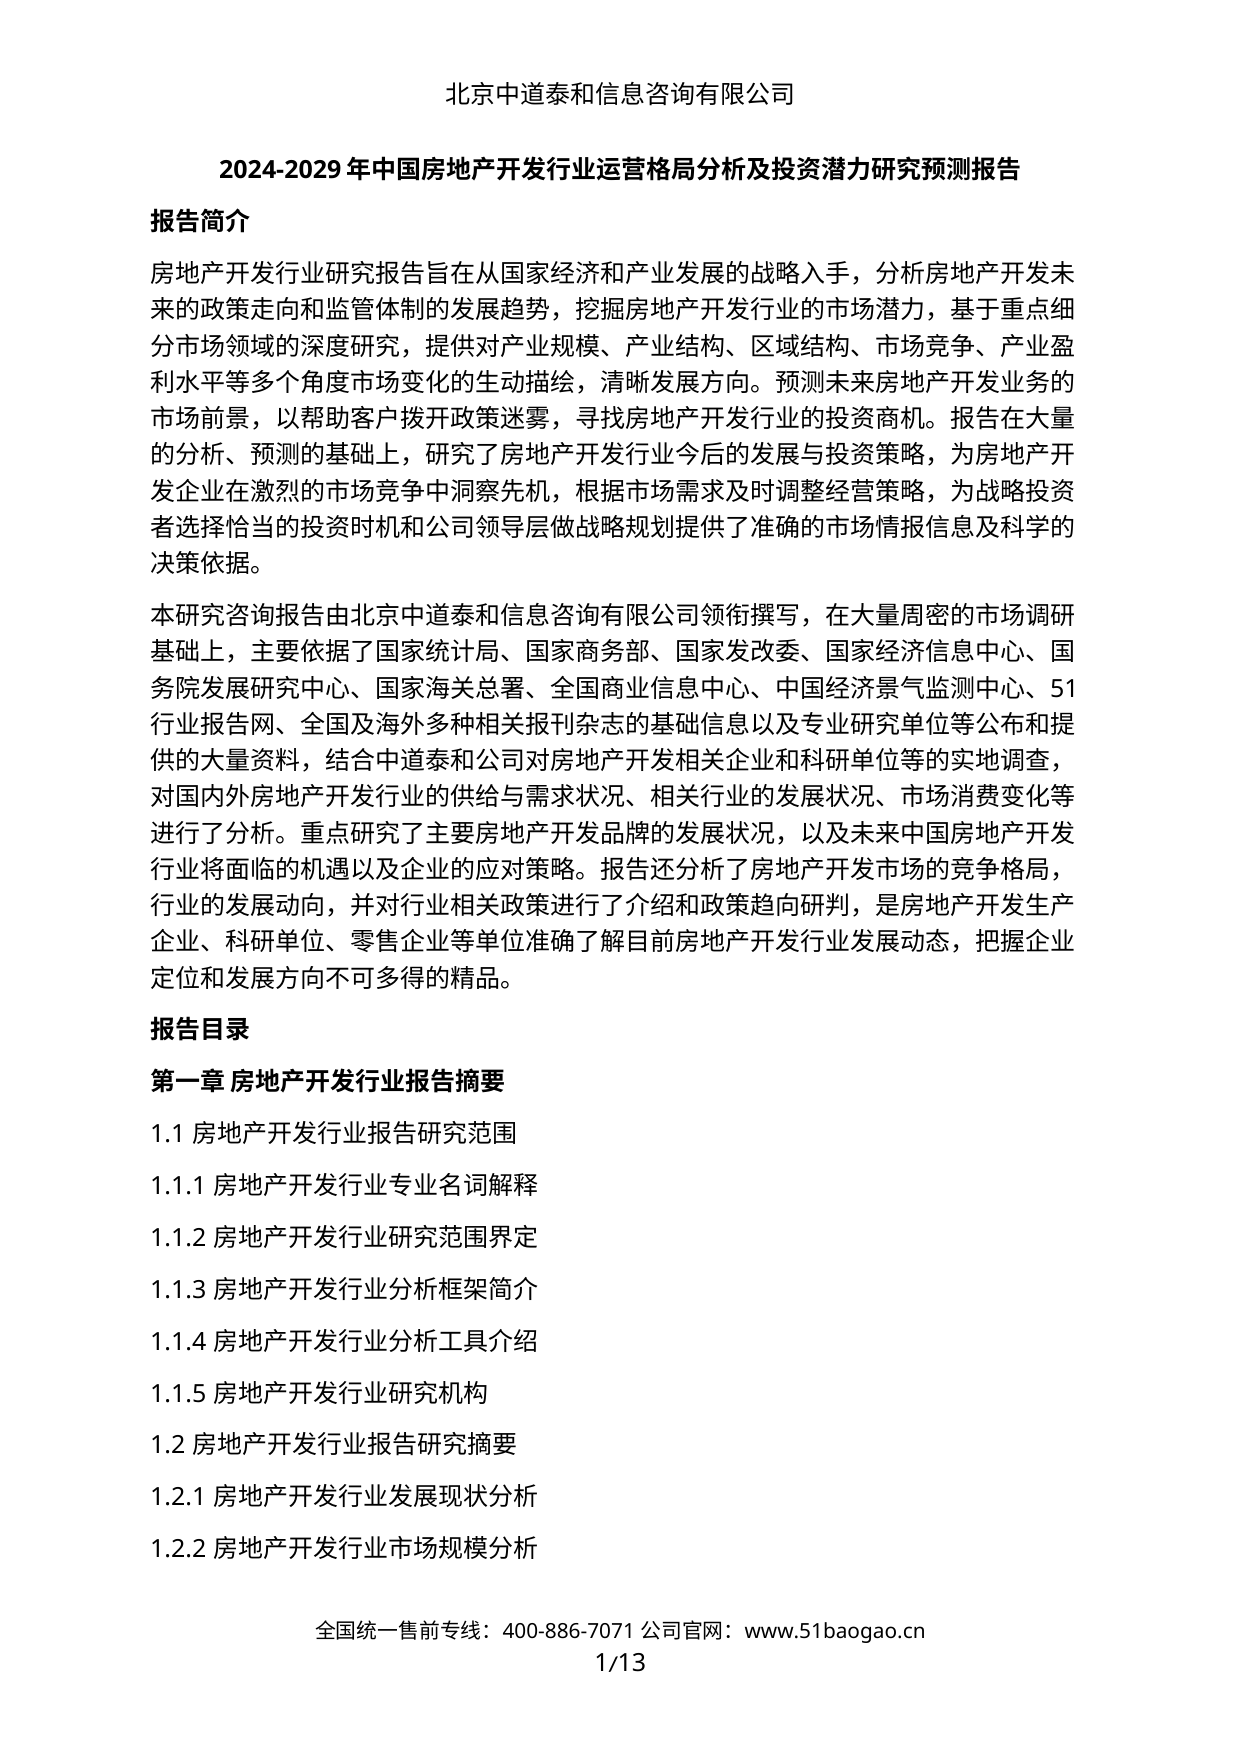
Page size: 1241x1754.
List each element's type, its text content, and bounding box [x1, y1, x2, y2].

text 1.1.2 房地产开发行业研究范围界定 [150, 1217, 1090, 1254]
text 房地产开发行业研究报告旨在从国家经济和产业发展的战略入手，分析房地产开发未来的政策走向和监管体制的发展趋势，挖掘房地产开发行业的市场潜力，基于重点细分市场领域的深度研究，提供对产业规模、产业结构、区域结构、市场竞争、产业盈利水平等多个角度市场变化的生动描绘，清晰发展方向。预测未来房地产开发业务的市场前景，以帮助客户拨开政策迷雾，寻找房地产开发行业的投资商机。报告在大量的分析、预测的基础上，研究了房地产开发行业今后的发展与投资策略，为房地产开发企业在激烈的市场竞争中洞察先机，根据市场需求及时调整经营策略，为战略投资者选择恰当的投资时机和公司领导层做战略规划提供了准确的市场情报信息及科学的决策依据。 [150, 254, 1090, 580]
text 第一章 房地产开发行业报告摘要 [150, 1062, 1090, 1098]
text 本研究咨询报告由北京中道泰和信息咨询有限公司领衔撰写，在大量周密的市场调研基础上，主要依据了国家统计局、国家商务部、国家发改委、国家经济信息中心、国务院发展研究中心、国家海关总署、全国商业信息中心、中国经济景气监测中心、51行业报告网、全国及海外多种相关报刊杂志的基础信息以及专业研究单位等公布和提供的大量资料，结合中道泰和公司对房地产开发相关企业和科研单位等的实地调查，对国内外房地产开发行业的供给与需求状况、相关行业的发展状况、市场消费变化等进行了分析。重点研究了主要房地产开发品牌的发展状况，以及未来中国房地产开发行业将面临的机遇以及企业的应对策略。报告还分析了房地产开发市场的竞争格局，行业的发展动向，并对行业相关政策进行了介绍和政策趋向研判，是房地产开发生产企业、科研单位、零售企业等单位准确了解目前房地产开发行业发展动态，把握企业定位和发展方向不可多得的精品。 [150, 596, 1090, 994]
text 1.1.5 房地产开发行业研究机构 [150, 1373, 1090, 1409]
text 1.1.3 房地产开发行业分析框架简介 [150, 1269, 1090, 1306]
text 1.2.2 房地产开发行业市场规模分析 [150, 1529, 1090, 1565]
text 1.1.1 房地产开发行业专业名词解释 [150, 1166, 1090, 1202]
text 1.1 房地产开发行业报告研究范围 [150, 1114, 1090, 1150]
text 2024-2029年中国房地产开发行业运营格局分析及投资潜力研究预测报告 [150, 150, 1090, 186]
text 1.2.1 房地产开发行业发展现状分析 [150, 1477, 1090, 1513]
text 报告简介 [150, 202, 1090, 238]
text 1.2 房地产开发行业报告研究摘要 [150, 1425, 1090, 1461]
text 报告目录 [150, 1010, 1090, 1046]
text 1.1.4 房地产开发行业分析工具介绍 [150, 1321, 1090, 1357]
